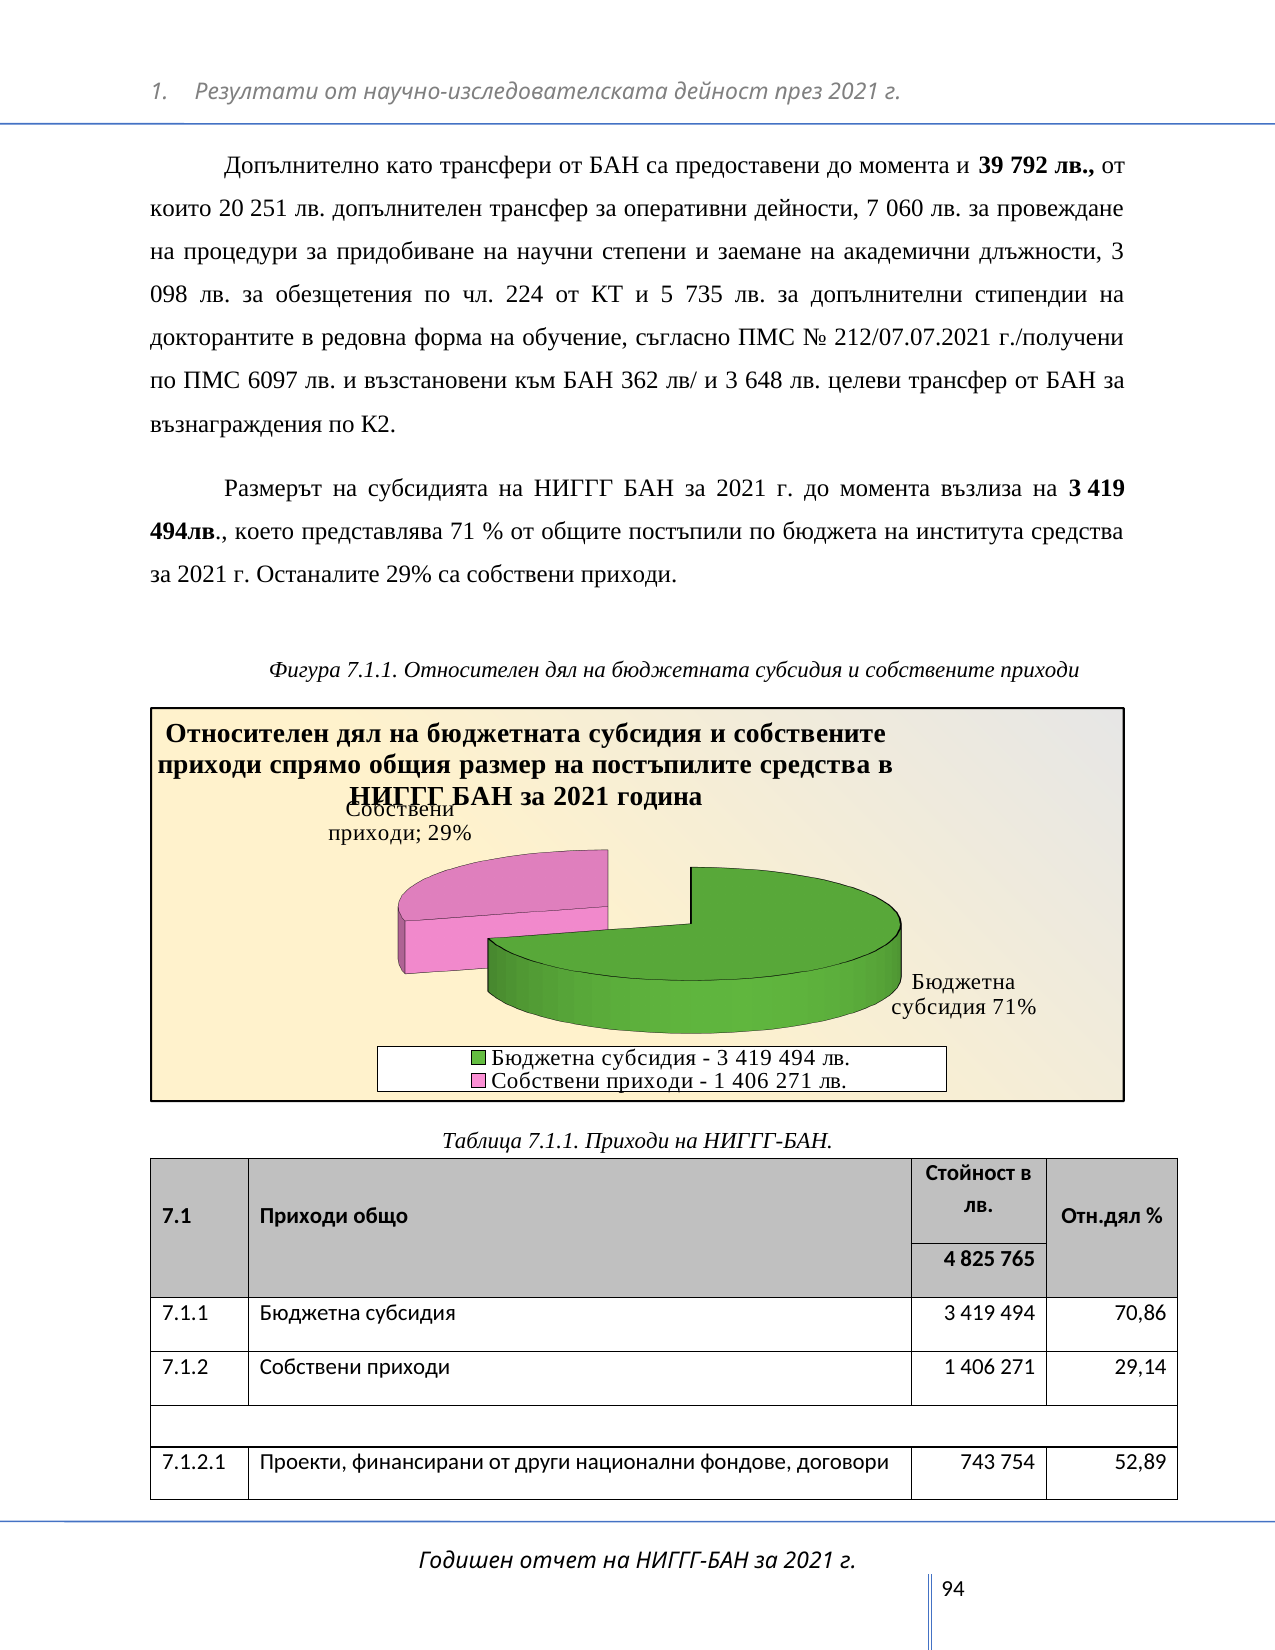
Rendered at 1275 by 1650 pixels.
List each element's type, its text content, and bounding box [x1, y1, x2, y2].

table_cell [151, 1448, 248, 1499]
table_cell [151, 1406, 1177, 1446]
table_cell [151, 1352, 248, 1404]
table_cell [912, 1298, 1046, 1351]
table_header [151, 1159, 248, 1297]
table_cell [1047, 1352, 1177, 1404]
text Фигура 7.1.1. Относителен дял на бюджетната субсидия и собствените приходи [150, 656, 1125, 682]
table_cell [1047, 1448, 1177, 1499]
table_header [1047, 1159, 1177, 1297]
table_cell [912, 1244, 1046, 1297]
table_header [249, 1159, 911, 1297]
text Допълнително като трансфери от БАН са предоставени до момента и 39 792 лв., от които 20 251 лв. допълнителен трансфер за оперативни дейности, 7 060 лв. за провеждане на процедури за придобиване на научни степени и заемане на академични длъжности, 3 098 лв. за обезщетения по чл. 224 от КТ и 5 735 лв. за допълнителни стипендии на докторантите в редовна форма на обучение, съгласно ПМС № 212/07.07.2021 г./получени по ПМС 6097 лв. и възстановени към БАН 362 лв/ и 3 648 лв. целеви трансфер от БАН за възнаграждения по К2. [150, 150, 1125, 437]
text Таблица 7.1.1. Приходи на НИГГГ-БАН. [150, 1127, 1125, 1153]
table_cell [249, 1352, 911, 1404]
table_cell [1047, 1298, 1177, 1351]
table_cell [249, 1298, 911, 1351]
text Размерът на субсидията на НИГГГ БАН за 2021 г. до момента възлиза на 3 419 494лв., което представлява 71 % от общите постъпили по бюджета на института средства за 2021 г. Останалите 29% са собствени приходи. [150, 473, 1125, 588]
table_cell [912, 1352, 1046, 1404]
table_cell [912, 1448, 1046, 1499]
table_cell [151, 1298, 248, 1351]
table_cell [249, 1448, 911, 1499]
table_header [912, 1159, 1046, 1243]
